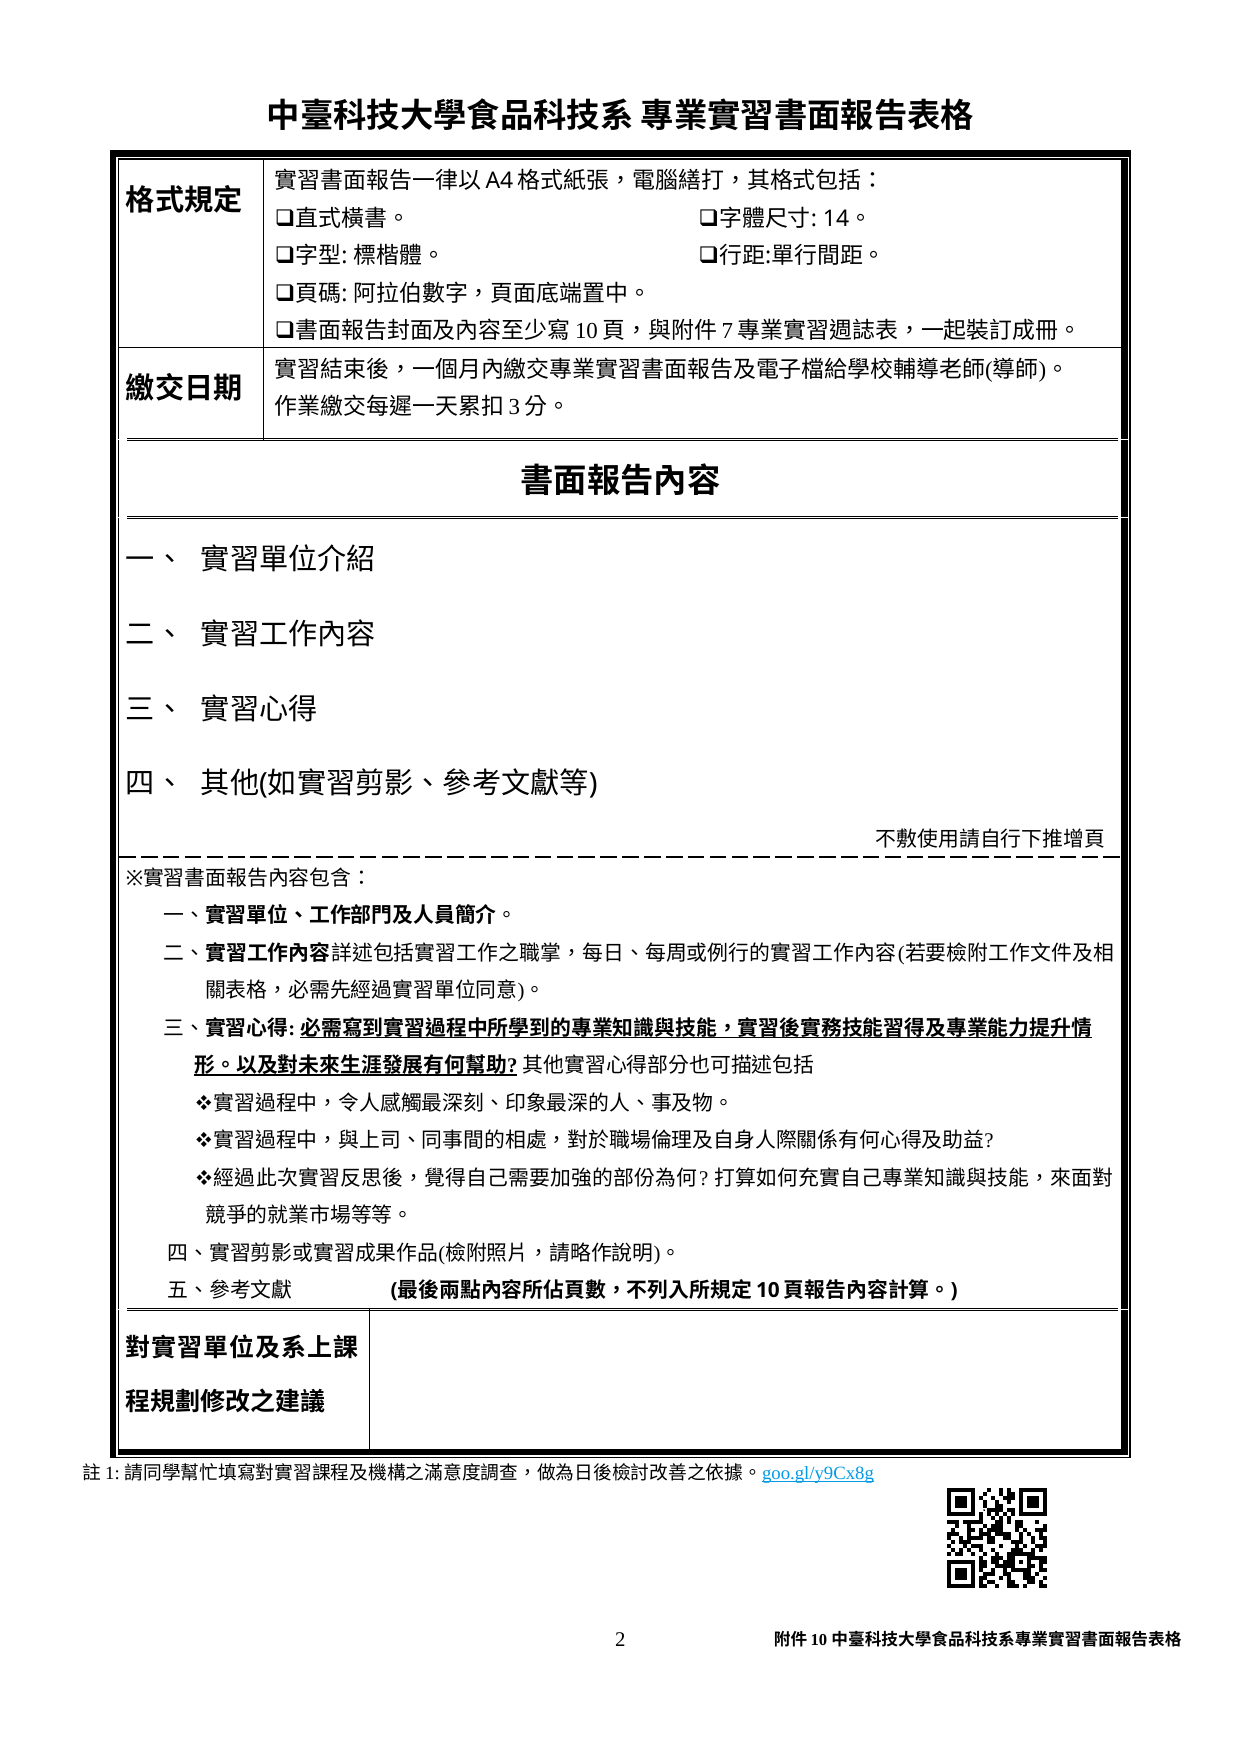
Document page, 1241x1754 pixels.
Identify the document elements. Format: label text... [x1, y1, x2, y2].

text 註1: 請同學幫忙填寫對實習課程及機構之滿意度調查，做為日後檢討改善之依據。goo.gl/y9Cx8g [762, 1458, 1181, 1485]
picture [809, 1467, 814, 1479]
table_cell 對實習單位及系上課程規劃修改之建議 [119, 1308, 369, 1449]
table_cell ※實習書面報告內容包含： 一、實習單位、工作部門及人員簡介。 二、實習工作內容詳述包括實習工作之職掌，每日、每周或例行的實習工作內容(若要檢附工作文件及相關表格，必需先經過實習單位同意)。 三、實習心得: 必需寫到實習過程中所學到的專業知識與技能，實習後實務技能習得及專業能力提升情 形。以及對未來生涯發展有何幫助? 其他實習心得部分也可描述包括 實習過程中，令人感觸最深刻、印象最深的人、事及物。 實習過程中，與上司、同事間的相處，對於職場倫理及自身人際關係有何心得及助益? 經過此次實習反思後，覺得自己需要加強的部份為何? 打算如何充實自己專業知識與技能，來面對 競爭的就業市場等等。 四、實習剪影或實習成果作品(檢附照片，請略作說明)。 五、參考文獻 (最後兩點內容所佔頁數，不列入所規定10頁報告內容計算。) [119, 856, 1121, 1307]
table_cell 實習結束後，一個月內繳交專業實習書面報告及電子檔給學校輔導老師(導師)。 作業繳交每遲一天累扣3分。 [264, 348, 1121, 438]
table_header 實習書面報告一律以A4格式紙張，電腦繕打，其格式包括： 直式橫書。 字體尺寸: 14。 字型: 標楷體。 行距:單行間距。 頁碼: 阿拉伯數字，頁面底端置中。 書面報告封面及內容至少寫10頁，與附件7專業實習週誌表，一起裝訂成冊。 [264, 160, 1121, 347]
table_cell 繳交日期 [119, 348, 263, 438]
table_cell [370, 1308, 1126, 1449]
table_cell 實習單位介紹 實習工作內容 實習心得 其他(如實習剪影、參考文獻等) 不敷使用請自行下推增頁 [119, 516, 1126, 856]
table_header 格式規定 [119, 160, 263, 347]
text 註1: 請同學幫忙填寫對實習課程及機構之滿意度調查，做為日後檢討改善之依據。goo.gl/y9Cx8g [59, 1458, 256, 1485]
table_cell 書面報告內容 [119, 438, 1126, 516]
picture [939, 1480, 1055, 1595]
